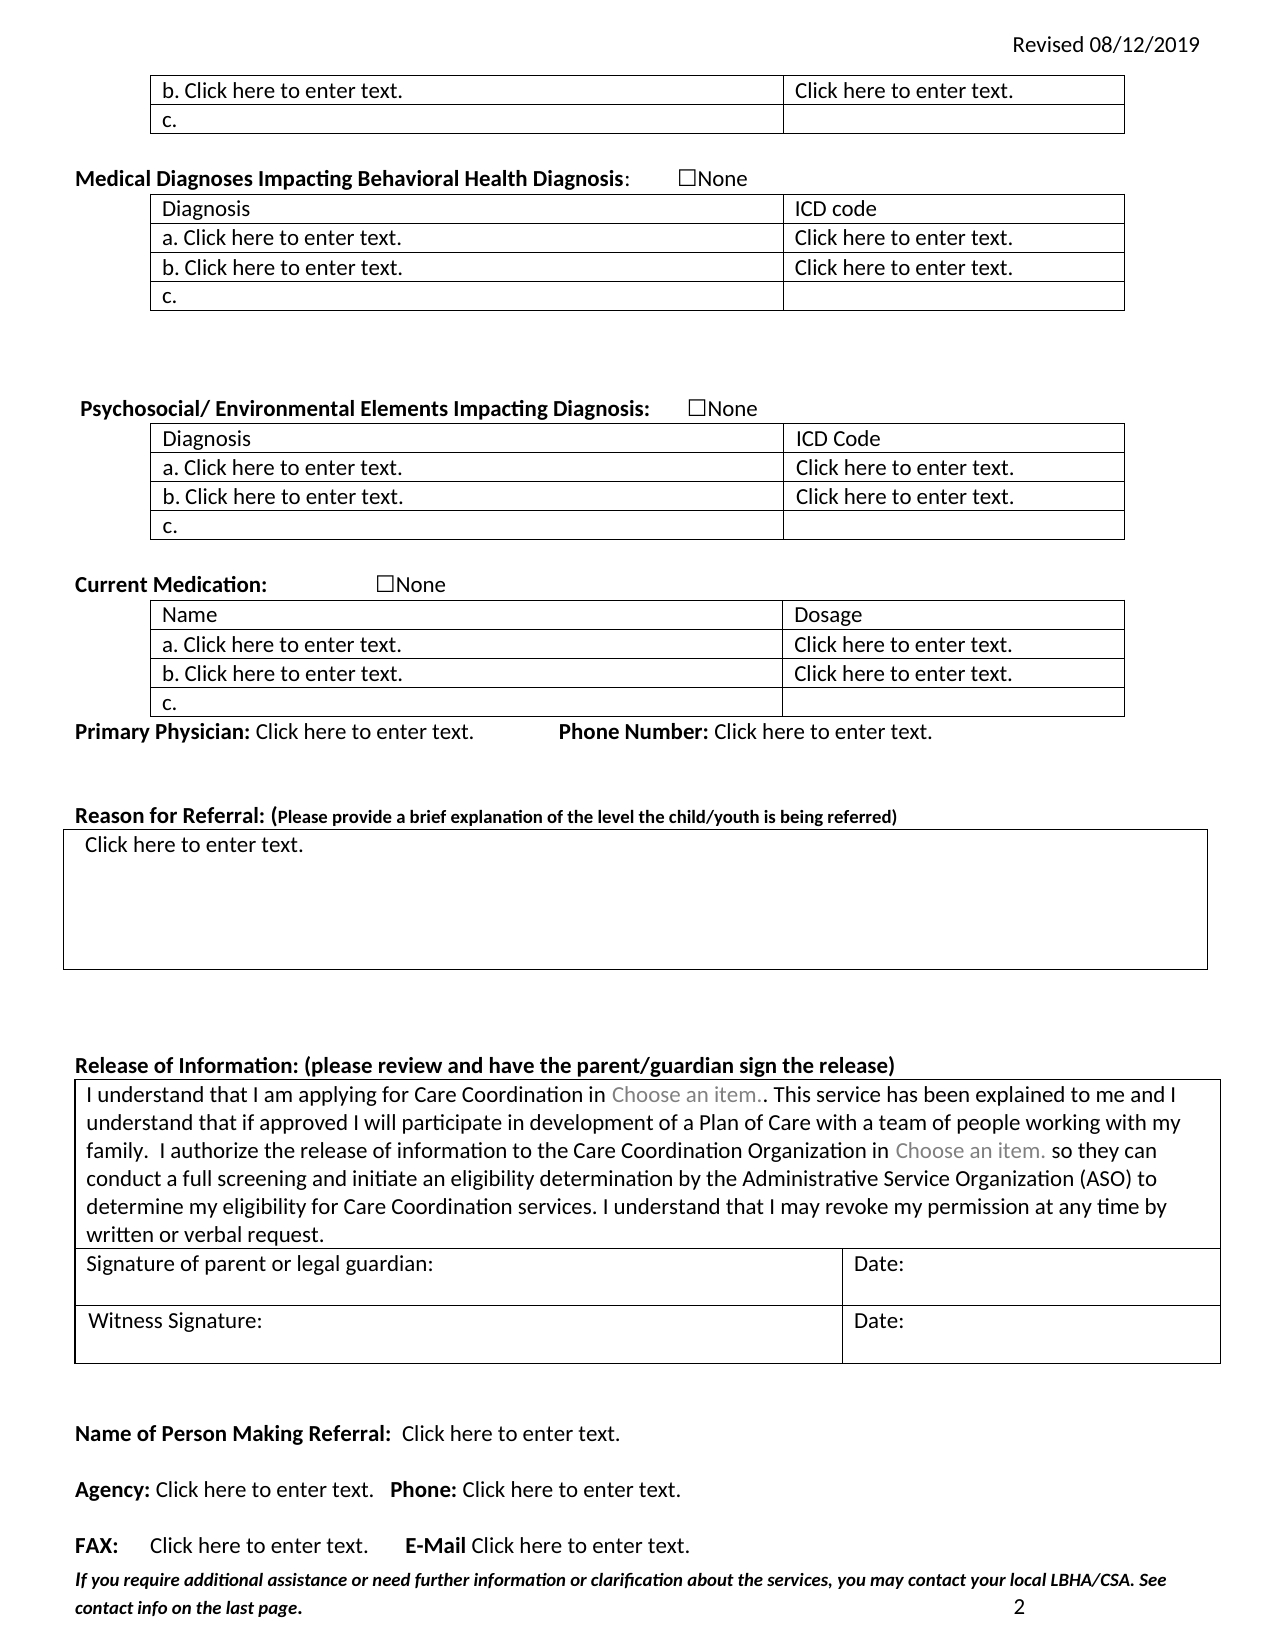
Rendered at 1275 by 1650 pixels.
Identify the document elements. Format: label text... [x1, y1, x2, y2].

text Medical Diagnoses Impacting Behavioral Health Diagnosis: None [75, 162, 1200, 193]
table_cell Signature of parent or legal guardian: [76, 1249, 842, 1305]
table_cell [784, 105, 1124, 133]
table_cell Witness Signature: [76, 1306, 842, 1362]
table_cell b. [151, 659, 782, 687]
table_cell [783, 688, 1124, 716]
text FAX: E-Mail [75, 1532, 1200, 1559]
table_cell a. [151, 630, 782, 658]
table_cell [784, 76, 1124, 104]
table_cell Date: [843, 1249, 1220, 1305]
table_header Diagnosis [151, 195, 783, 222]
text Reason for Referral: (Please provide a brief explanation of the level the child/youth is being referred) [75, 801, 1200, 829]
table_cell b. [151, 253, 783, 281]
table_header I understand that I am applying for Care Coordination in . This service has been explained to me and I understand that if approved I will participate in development of a Plan of Care with a team of people working with my family. I authorize the release of information to the Care Coordination Organization in so they can conduct a full screening and initiate an eligibility determination by the Administrative Service Organization (ASO) to determine my eligibility for Care Coordination services. I understand that I may revoke my permission at any time by written or verbal request. [76, 1080, 1220, 1248]
table_cell c. [151, 688, 782, 716]
table_cell c. [151, 105, 783, 133]
table_cell a. [151, 453, 783, 481]
table_cell a. [151, 224, 783, 252]
table_cell c. [151, 511, 783, 539]
text Name of Person Making Referral: [75, 1419, 1200, 1447]
text Release of Information: (please review and have the parent/guardian sign the release) [75, 1051, 1200, 1079]
table_cell [784, 282, 1124, 310]
table_header [64, 830, 1207, 968]
table_header Diagnosis [151, 424, 783, 452]
table_header Name [151, 601, 782, 629]
table_header Dosage [783, 601, 1124, 629]
table_cell [783, 659, 1124, 687]
table_cell b. [151, 482, 783, 510]
table_cell b. [151, 76, 783, 104]
table_cell [784, 224, 1124, 252]
table_header ICD code [784, 195, 1124, 222]
text Primary Physician: Phone Number: [75, 717, 1200, 745]
table_cell [784, 511, 1124, 539]
text Agency: Phone: [75, 1476, 1200, 1503]
table_cell [784, 482, 1124, 510]
table_cell c. [151, 282, 783, 310]
table_cell [783, 630, 1124, 658]
table_cell Date: [843, 1306, 1220, 1362]
table_cell [784, 253, 1124, 281]
table_header ICD Code [784, 424, 1124, 452]
table_cell [784, 453, 1124, 481]
text Psychosocial/ Environmental Elements Impacting Diagnosis: None [75, 392, 1200, 423]
text Current Medication: None [75, 568, 1200, 599]
